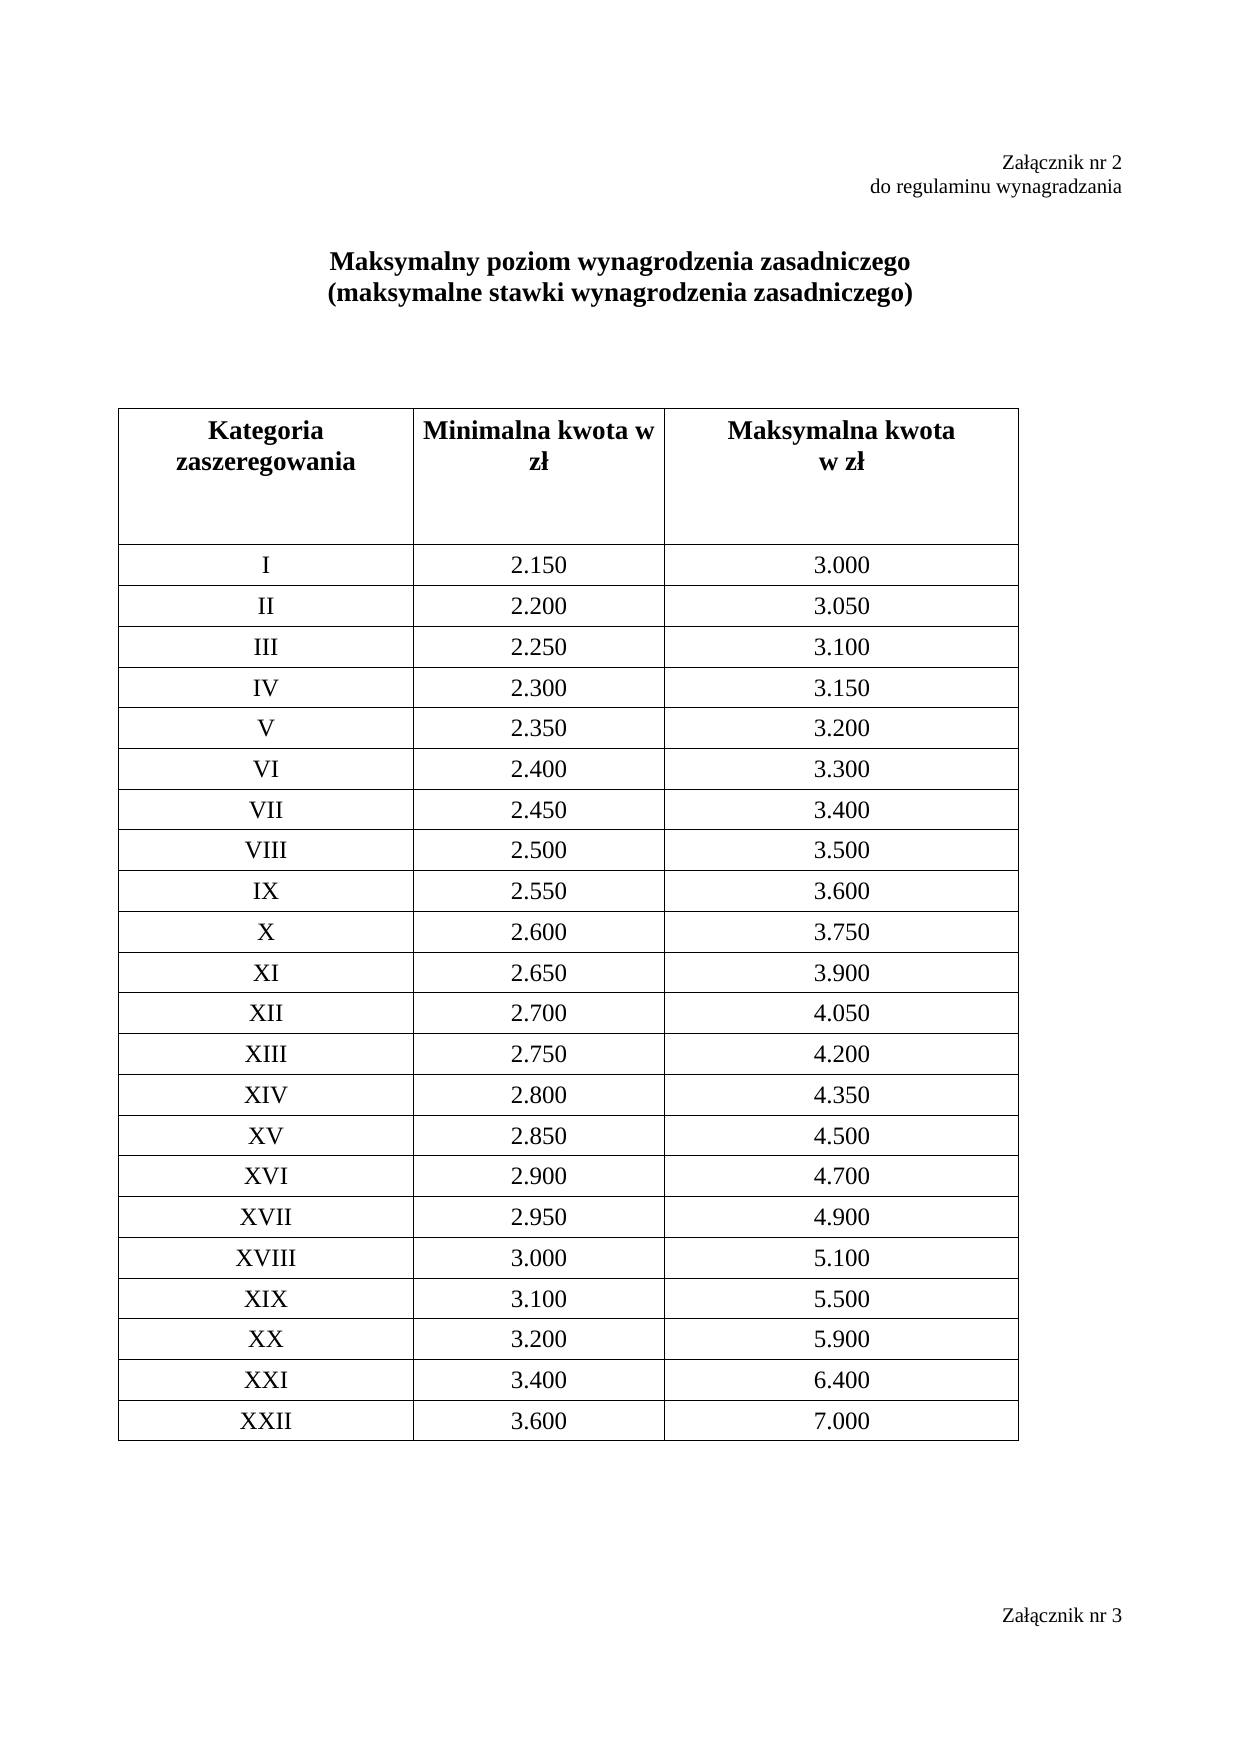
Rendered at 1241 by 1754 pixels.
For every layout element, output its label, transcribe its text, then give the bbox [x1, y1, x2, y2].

table_cell 2.900 [414, 1156, 664, 1196]
table_cell XVI [119, 1156, 413, 1196]
table_cell XIV [119, 1075, 413, 1114]
table_cell 4.200 [665, 1034, 1018, 1074]
table_cell XI [119, 953, 413, 992]
table_cell 4.900 [665, 1197, 1018, 1237]
table_cell 3.050 [665, 586, 1018, 626]
table_cell 4.350 [665, 1075, 1018, 1114]
table_cell 2.950 [414, 1197, 664, 1237]
table_cell 2.850 [414, 1116, 664, 1155]
table_cell 3.200 [414, 1319, 664, 1359]
table_cell 4.700 [665, 1156, 1018, 1196]
table_cell XXII [119, 1401, 413, 1440]
table_cell 2.550 [414, 871, 664, 911]
table_cell XX [119, 1319, 413, 1359]
table_cell 5.900 [665, 1319, 1018, 1359]
table_cell 3.200 [665, 708, 1018, 748]
text Załącznik nr 2 [118, 150, 1122, 174]
table_cell XIII [119, 1034, 413, 1074]
table_cell 3.600 [414, 1401, 664, 1440]
table_cell XVII [119, 1197, 413, 1237]
table_cell 2.150 [414, 545, 664, 585]
table_cell 7.000 [665, 1401, 1018, 1440]
table_cell 4.050 [665, 993, 1018, 1033]
table_cell 3.000 [414, 1238, 664, 1277]
table_cell 2.200 [414, 586, 664, 626]
table_cell 3.400 [665, 790, 1018, 829]
table_cell IV [119, 668, 413, 707]
table_cell XXI [119, 1360, 413, 1399]
table_cell 3.000 [665, 545, 1018, 585]
table_cell 2.250 [414, 627, 664, 666]
table_cell 3.600 [665, 871, 1018, 911]
table_cell III [119, 627, 413, 666]
table_cell 5.500 [665, 1279, 1018, 1318]
table_cell 2.400 [414, 749, 664, 789]
text Załącznik nr 3 [118, 1602, 1122, 1627]
table_cell 3.500 [665, 830, 1018, 870]
table_cell XIX [119, 1279, 413, 1318]
table_header Kategoria zaszeregowania [119, 409, 413, 544]
table_cell 3.100 [665, 627, 1018, 666]
table_cell 3.400 [414, 1360, 664, 1399]
table_cell 2.750 [414, 1034, 664, 1074]
table_cell 2.700 [414, 993, 664, 1033]
table_cell 5.100 [665, 1238, 1018, 1277]
table_cell 3.100 [414, 1279, 664, 1318]
table_cell II [119, 586, 413, 626]
table_cell 3.300 [665, 749, 1018, 789]
text Maksymalny poziom wynagrodzenia zasadniczego [118, 245, 1122, 276]
table_cell 6.400 [665, 1360, 1018, 1399]
table_cell 2.500 [414, 830, 664, 870]
table_header Maksymalna kwota w zł [665, 409, 1018, 544]
table_cell VI [119, 749, 413, 789]
table_cell X [119, 912, 413, 952]
table_cell 2.600 [414, 912, 664, 952]
table_cell VIII [119, 830, 413, 870]
table_cell 2.800 [414, 1075, 664, 1114]
table_cell 4.500 [665, 1116, 1018, 1155]
table_cell 3.900 [665, 953, 1018, 992]
table_cell VII [119, 790, 413, 829]
table_cell 3.750 [665, 912, 1018, 952]
table_cell XII [119, 993, 413, 1033]
table_cell I [119, 545, 413, 585]
table_header Minimalna kwota w zł [414, 409, 664, 544]
table_cell V [119, 708, 413, 748]
table_cell 3.150 [665, 668, 1018, 707]
table_cell IX [119, 871, 413, 911]
table_cell 2.350 [414, 708, 664, 748]
table_cell 2.450 [414, 790, 664, 829]
table_cell XVIII [119, 1238, 413, 1277]
text do regulaminu wynagradzania [118, 174, 1122, 198]
table_cell 2.300 [414, 668, 664, 707]
table_cell 2.650 [414, 953, 664, 992]
text (maksymalne stawki wynagrodzenia zasadniczego) [118, 276, 1122, 307]
table_cell XV [119, 1116, 413, 1155]
